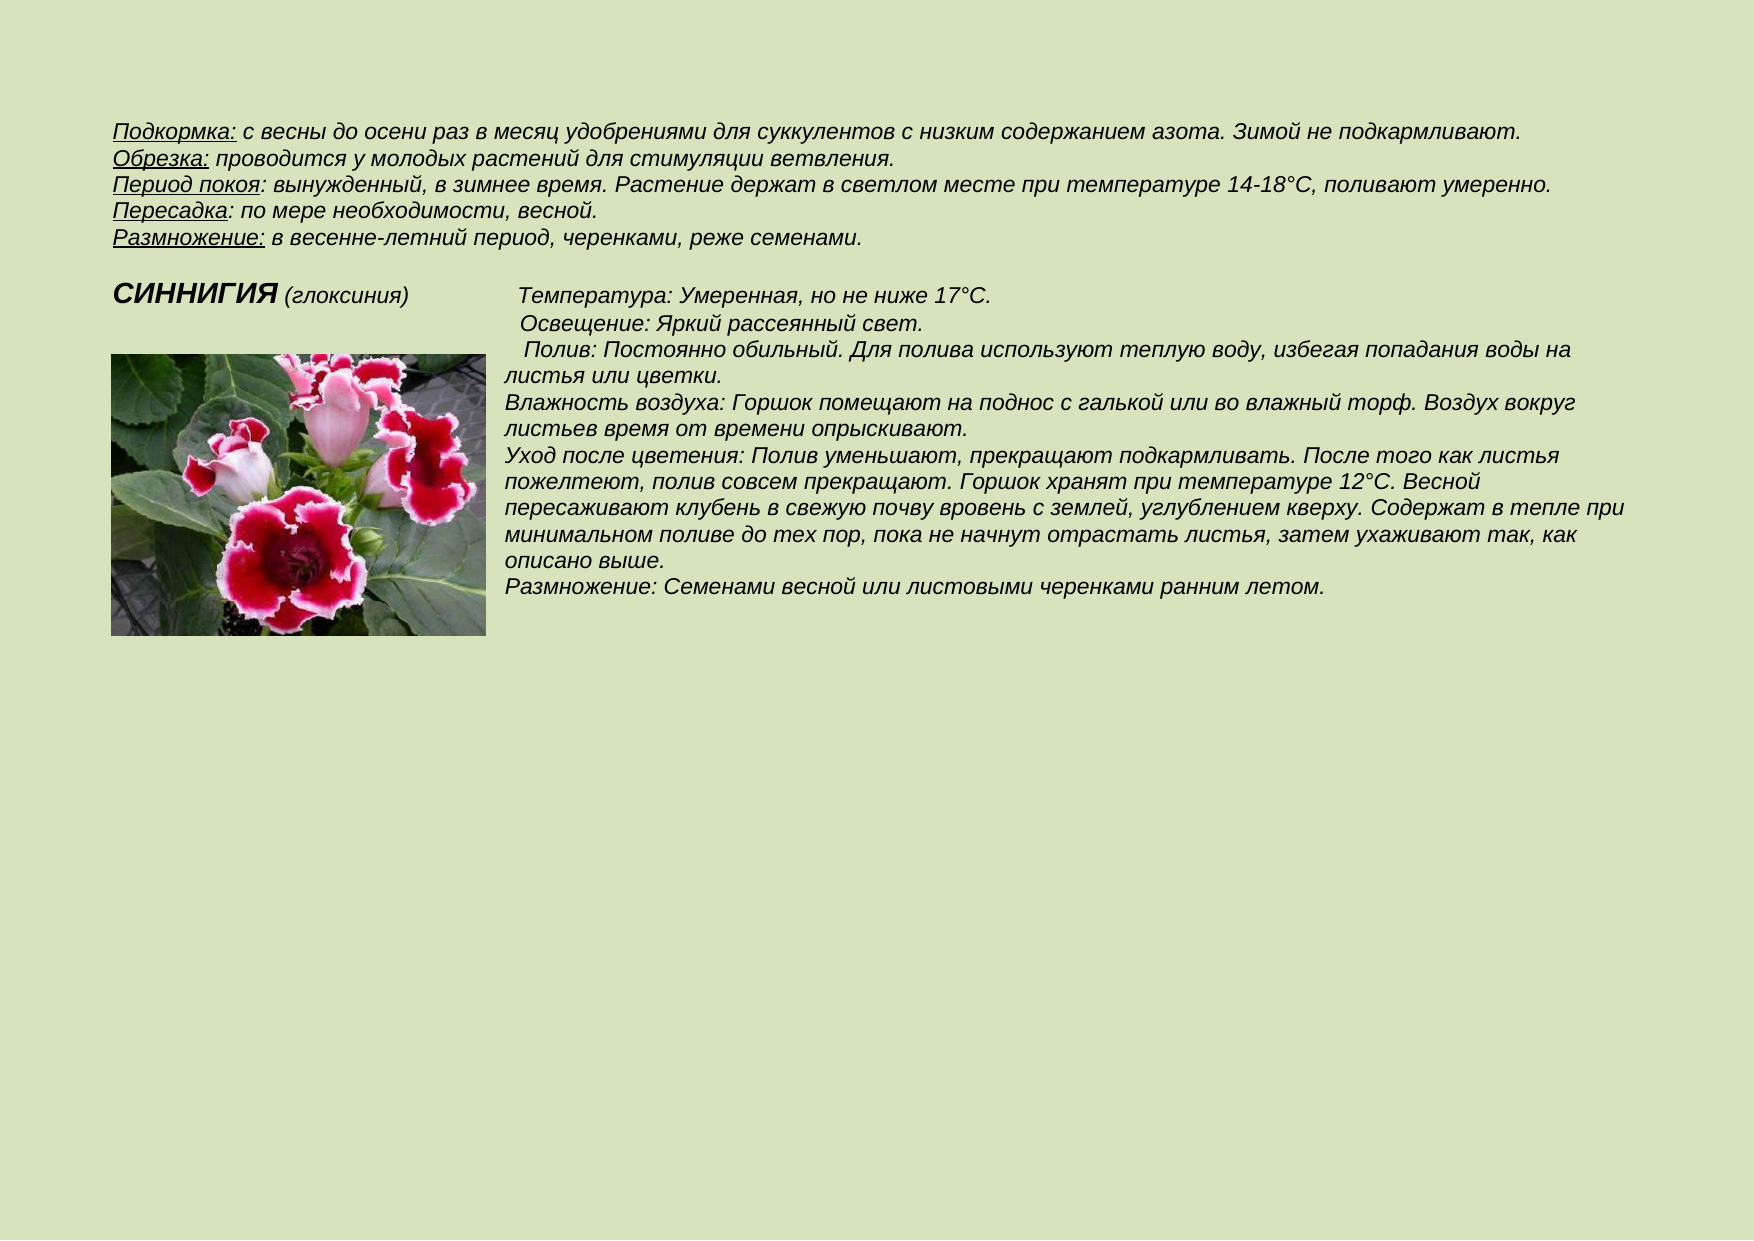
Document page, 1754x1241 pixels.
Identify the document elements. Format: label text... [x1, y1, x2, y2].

text Пересадка: по мере необходимости, весной. [112, 118, 1641, 144]
text СИННИГИЯ (глоксиния) Температура: Умеренная, но не ниже 17°С. [112, 197, 1641, 231]
text Размножение: Семенами весной или листовыми черенками ранним летом. [486, 494, 1641, 521]
text Размножение: в весенне-летний период, черенками, реже семенами. [112, 144, 1641, 171]
text Влажность воздуха: Горшок помещают на поднос с галькой или во влажный торф. Воздух вокруг листьев время от времени опрыскивают. [486, 310, 1641, 362]
picture [111, 275, 486, 557]
text Уход после цветения: Полив уменьшают, прекращают подкармливать. После того как листья пожелтеют, полив совсем прекращают. Горшок хранят при температуре 12°С. Весной пересаживают клубень в свежую почву вровень с землей, углублением кверху. Содержат в тепле при минимальном поливе до тех пор, пока не начнут отрастать листья, затем ухаживают так, как описано выше. [486, 362, 1641, 494]
text Освещение: Яркий рассеянный свет. [112, 231, 1641, 257]
text Полив: Постоянно обильный. Для полива используют теплую воду, избегая попадания воды на листья или цветки. [112, 257, 1641, 310]
